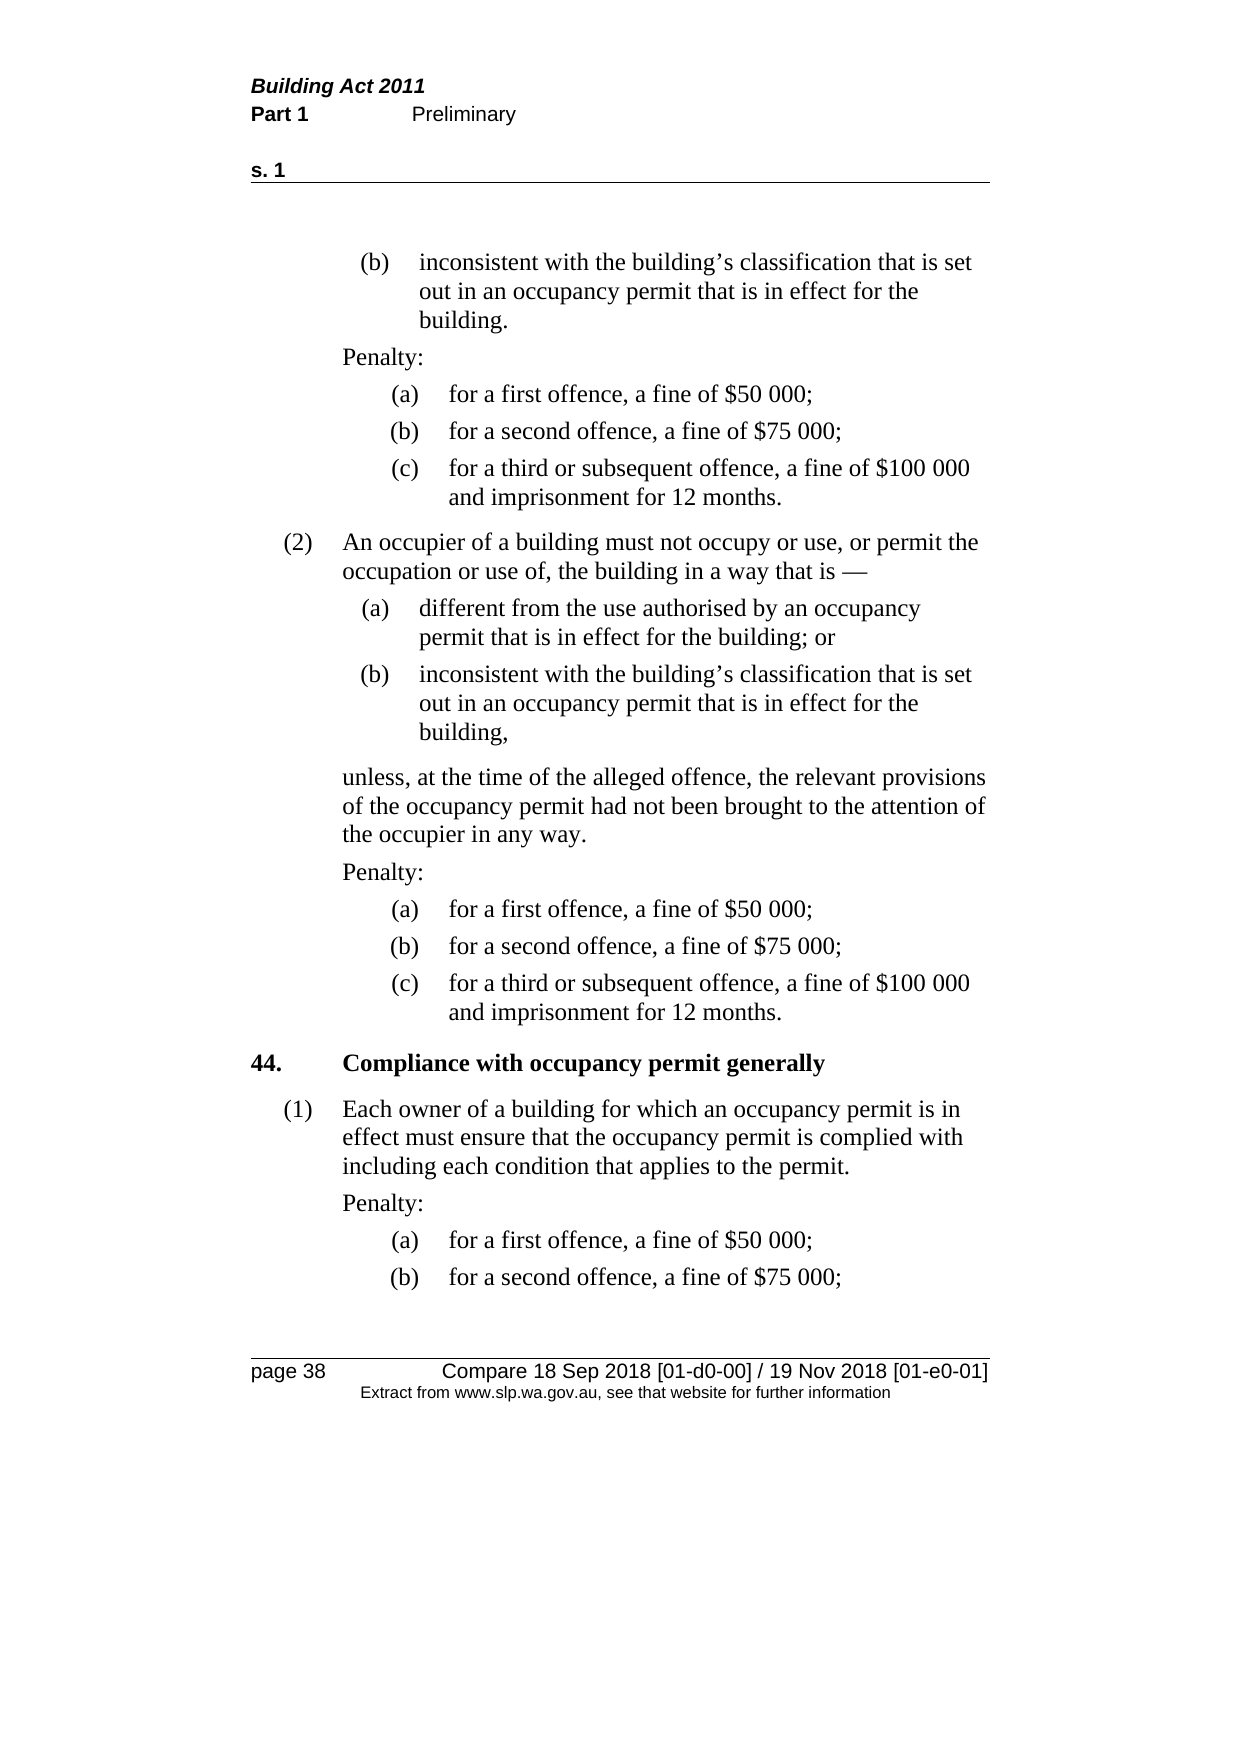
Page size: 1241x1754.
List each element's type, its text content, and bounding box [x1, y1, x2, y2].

text (b) inconsistent with the building’s classification that is set out in an occupancy permit that is in effect for the building, [251, 659, 990, 745]
text unless, at the time of the alleged offence, the relevant provisions of the occupancy permit had not been brought to the attention of the occupier in any way. [251, 762, 990, 848]
text Penalty: [251, 342, 990, 371]
text (b) for a second offence, a fine of $75 000; [251, 931, 990, 959]
text (a) for a first offence, a fine of $50 000; [251, 379, 990, 408]
text (a) different from the use authorised by an occupancy permit that is in effect for the building; or [251, 593, 990, 651]
text (b) for a second offence, a fine of $75 000; [251, 1262, 990, 1291]
text (b) inconsistent with the building’s classification that is set out in an occupancy permit that is in effect for the building. [251, 247, 990, 334]
text (c) for a third or subsequent offence, a fine of $100 000 and imprisonment for 12 months. [251, 453, 990, 511]
text Penalty: [251, 1188, 990, 1217]
subtitle 44. Compliance with occupancy permit generally [251, 1048, 990, 1077]
text (a) for a first offence, a fine of $50 000; [251, 1225, 990, 1254]
text (a) for a first offence, a fine of $50 000; [251, 894, 990, 922]
text (c) for a third or subsequent offence, a fine of $100 000 and imprisonment for 12 months. [251, 968, 990, 1025]
text Penalty: [251, 857, 990, 885]
text (2) An occupier of a building must not occupy or use, or permit the occupation or use of, the building in a way that is — [251, 527, 990, 585]
text (1) Each owner of a building for which an occupancy permit is in effect must ensure that the occupancy permit is complied with including each condition that applies to the permit. [251, 1094, 990, 1180]
text (b) for a second offence, a fine of $75 000; [251, 416, 990, 445]
